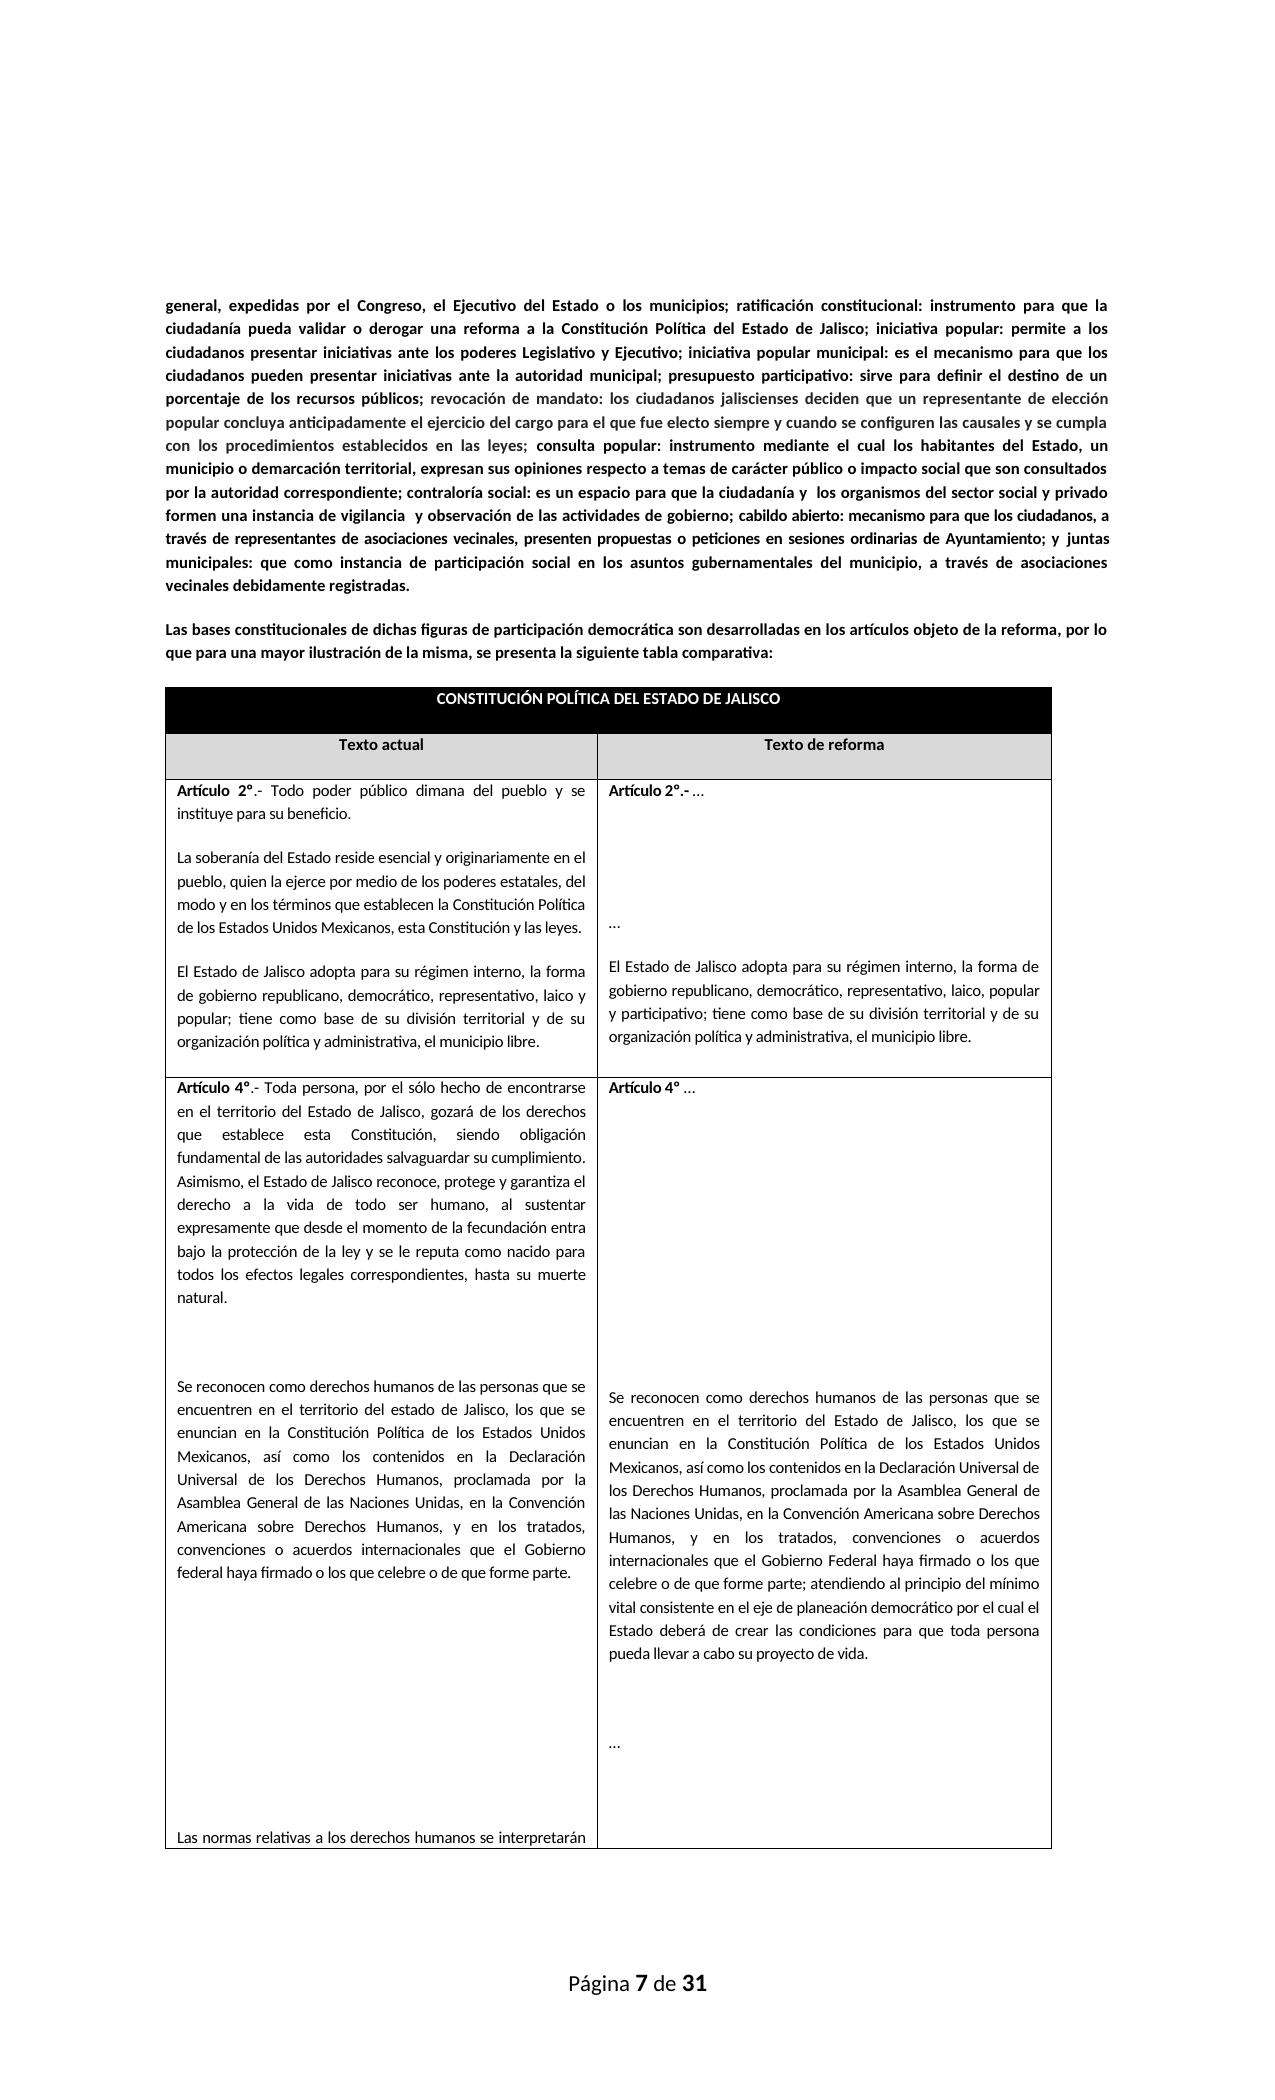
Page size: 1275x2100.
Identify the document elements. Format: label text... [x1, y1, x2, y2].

table_cell Artículo 2º.- … … El Estado de Jalisco adopta para su régimen interno, la forma de gobierno republicano, democrático, representativo, laico, popular y participativo; tiene como base de su división territorial y de su organización política y administrativa, el municipio libre. [598, 780, 1051, 1077]
table_cell Artículo 2º.- Todo poder público dimana del pueblo y se instituye para su beneficio. La soberanía del Estado reside esencial y originariamente en el pueblo, quien la ejerce por medio de los poderes estatales, del modo y en los términos que establecen de los Estados Unidos Mexicanos, esta Constitución y las leyes. El Estado de Jalisco adopta para su régimen interno, la forma de gobierno republicano, democrático, representativo, laico y popular; tiene como base de su división territorial y de su organización política y administrativa, el municipio libre. [166, 780, 597, 1077]
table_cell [598, 1078, 1051, 1848]
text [165, 295, 1109, 596]
table_header CONSTITUCIÓN POLÍTICA DEL ESTADO DE JALISCO [166, 688, 1051, 733]
text Las bases constitucionales de dichas figuras de participación democrática son desarrolladas en los artículos objeto de la reforma, por lo que para una mayor ilustración de la misma, se presenta la siguiente tabla comparativa: [165, 619, 1109, 663]
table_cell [166, 1078, 597, 1848]
table_cell Texto actual [166, 734, 597, 779]
table_cell Texto de reforma [598, 734, 1051, 779]
